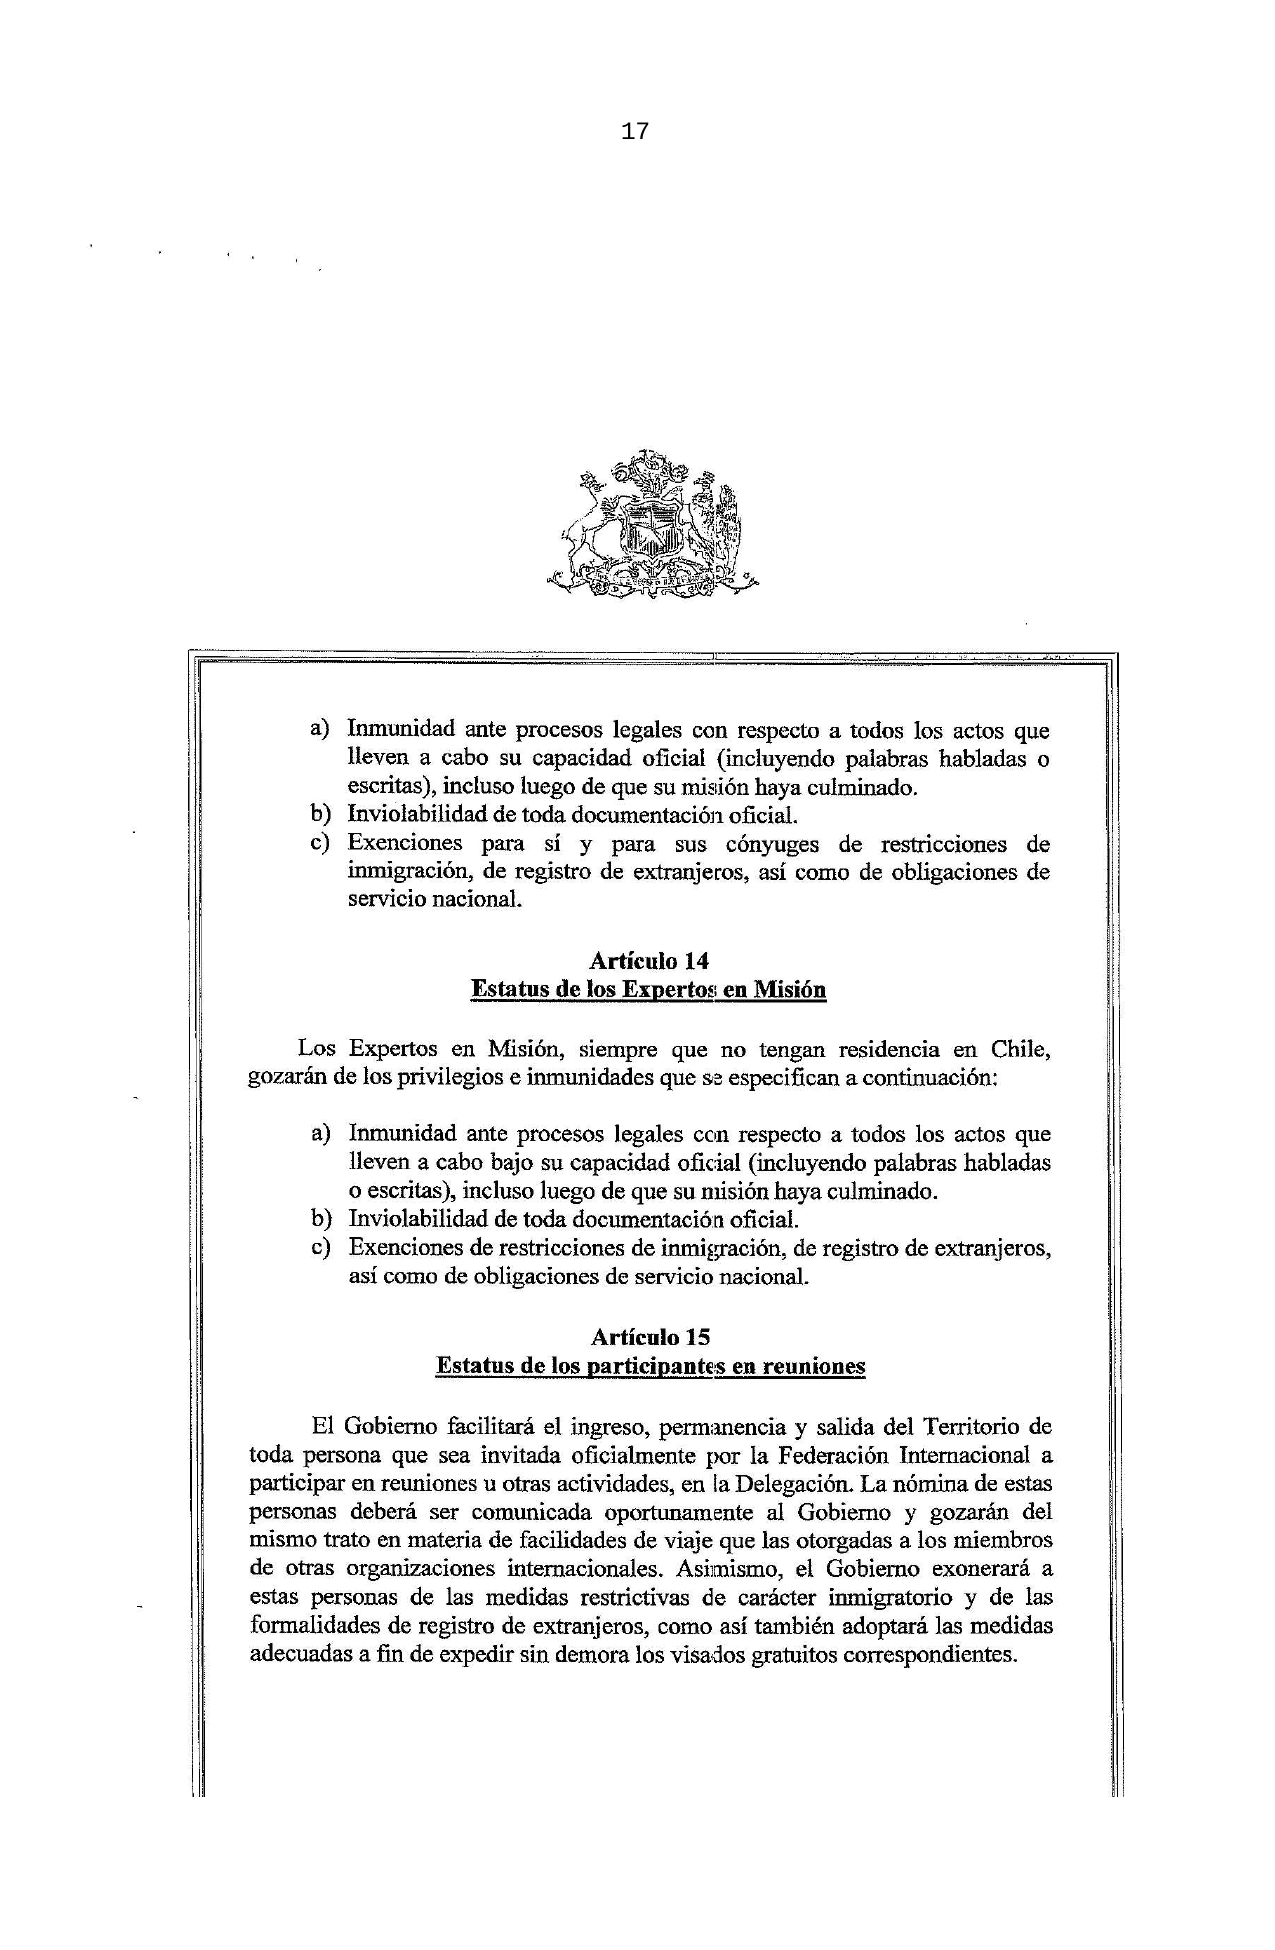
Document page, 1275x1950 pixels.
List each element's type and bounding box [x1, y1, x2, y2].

picture [58, 221, 1251, 1797]
